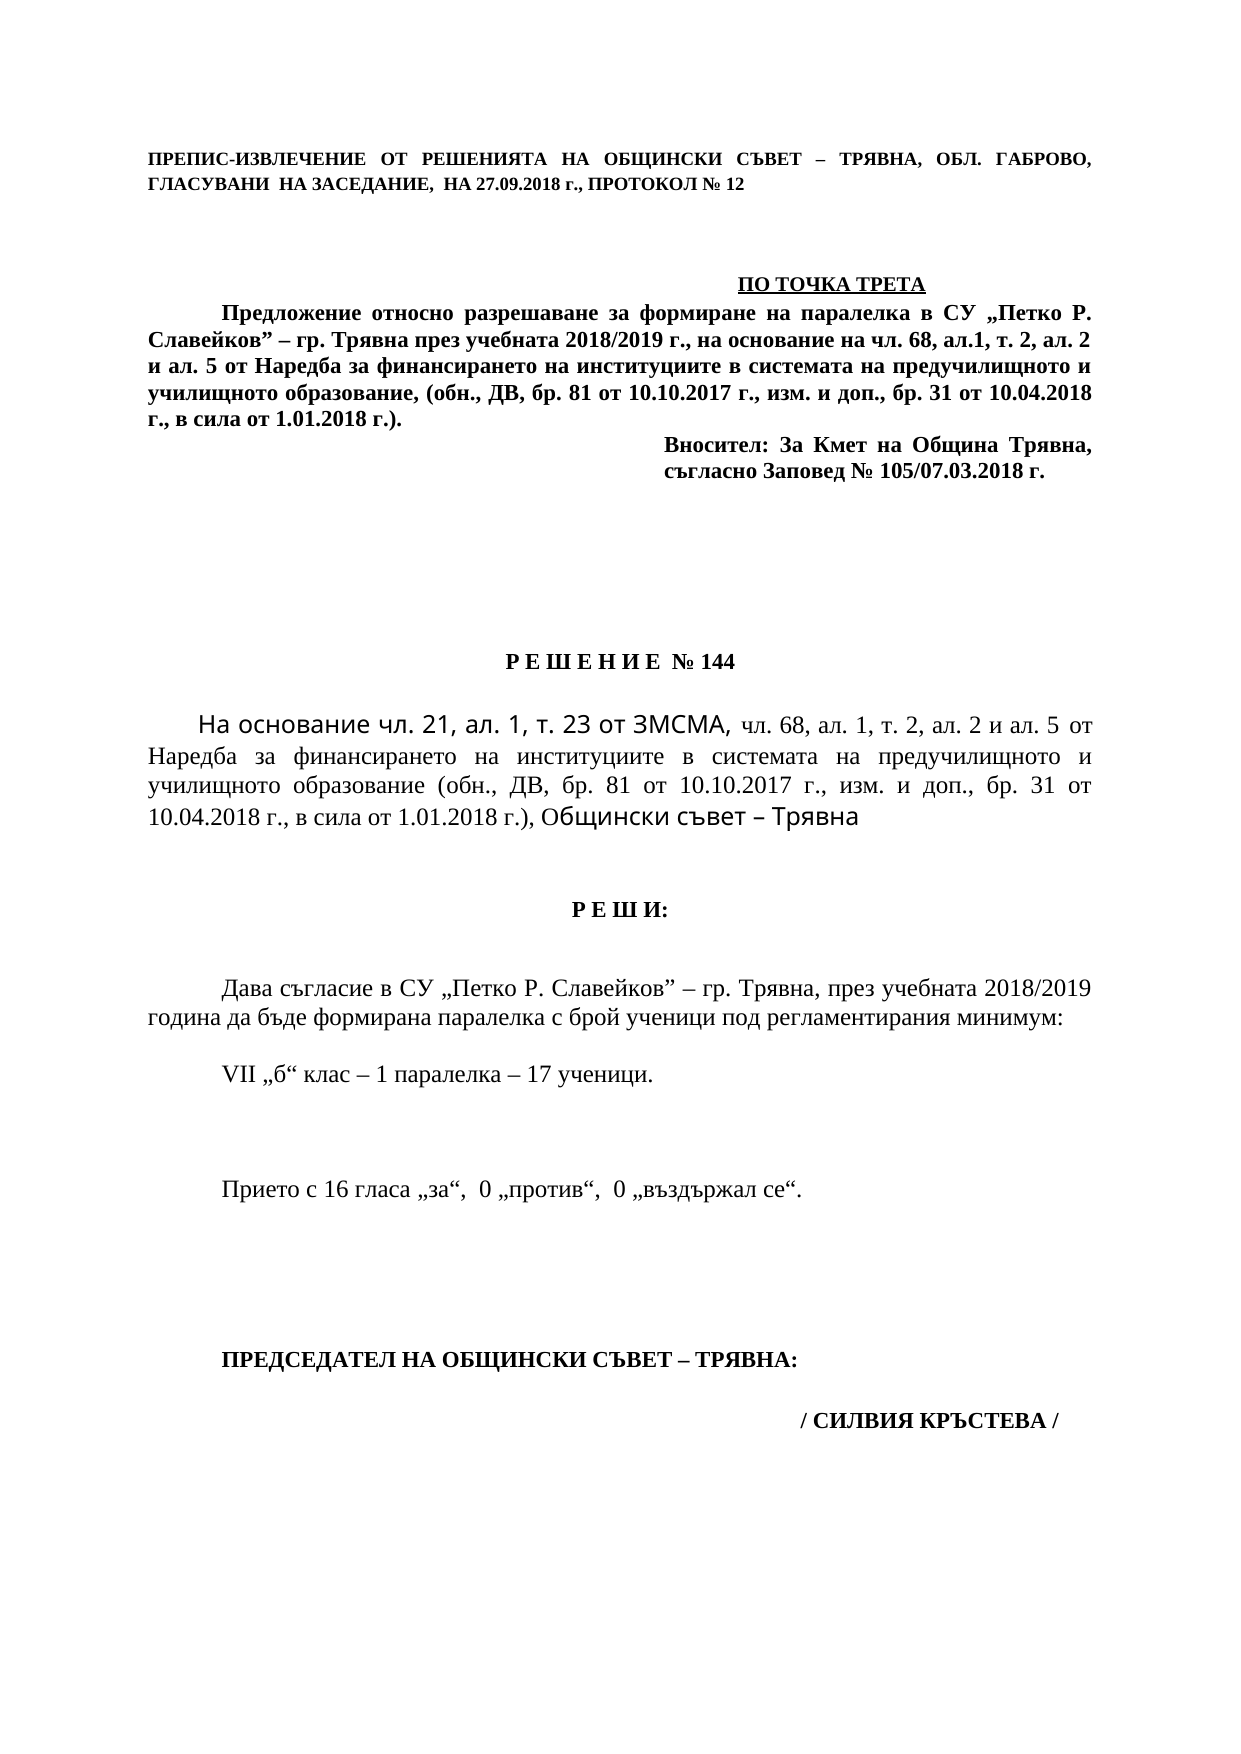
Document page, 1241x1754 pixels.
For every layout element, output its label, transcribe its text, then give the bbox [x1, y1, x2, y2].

text / СИЛВИЯ КРЪСТЕВА / [148, 1407, 1093, 1433]
text На основание чл. 21, ал. 1, т. 23 от ЗМСМА, чл. 68, ал. 1, т. 2, ал. 2 и ал. 5 от Наредба за финансирането на институциите в системата на предучилищното и училищното образование (обн., ДВ, бр. 81 от 10.10.2017 г., изм. и доп., бр. 31 от 10.04.2018 г., в сила от 1.01.2018 г.), Общински съвет – Трявна [148, 707, 1093, 833]
text ПРЕДСЕДАТЕЛ НА ОБЩИНСКИ СЪВЕТ – ТРЯВНА: [148, 1346, 1093, 1373]
text Предложение относно разрешаване за формиране на паралелка в СУ „Петко Р. Славейков” – гр. Трявна през учебната 2018/2019 г., на основание на чл. 68, ал.1, т. 2, ал. 2 и ал. 5 от Наредба за финансирането на институциите в системата на предучилищното и училищното образование, (обн., ДВ, бр. 81 от 10.10.2017 г., изм. и доп., бр. 31 от 10.04.2018 г., в сила от 1.01.2018 г.). [148, 299, 1093, 431]
text ПРЕПИС-ИЗВЛЕЧЕНИЕ ОТ РЕШЕНИЯТА НА ОБЩИНСКИ СЪВЕТ – ТРЯВНА, ОБЛ. ГАБРОВО, ГЛАСУВАНИ НА ЗАСЕДАНИЕ, НА 27.09.2018 г., ПРОТОКОЛ № 12 [148, 148, 1093, 194]
text Дава съгласие в СУ „Петко Р. Славейков” – гр. Трявна, през учебната 2018/2019 година да бъде формирана паралелка с брой ученици под регламентирания минимум: [148, 973, 1093, 1031]
text ПО ТОЧКА ТРЕТА [148, 272, 1093, 296]
text VII „б“ клас – 1 паралелка – 17 ученици. [148, 1059, 1093, 1088]
text Р Е Ш Е Н И Е № 144 [148, 648, 1093, 674]
text Прието с 16 гласа „за“, 0 „против“, 0 „въздържал се“. [148, 1174, 1093, 1203]
text Вносител: За Кмет на Община Трявна, съгласно Заповед № 105/07.03.2018 г. [664, 431, 1093, 484]
text Р Е Ш И: [148, 896, 1093, 922]
